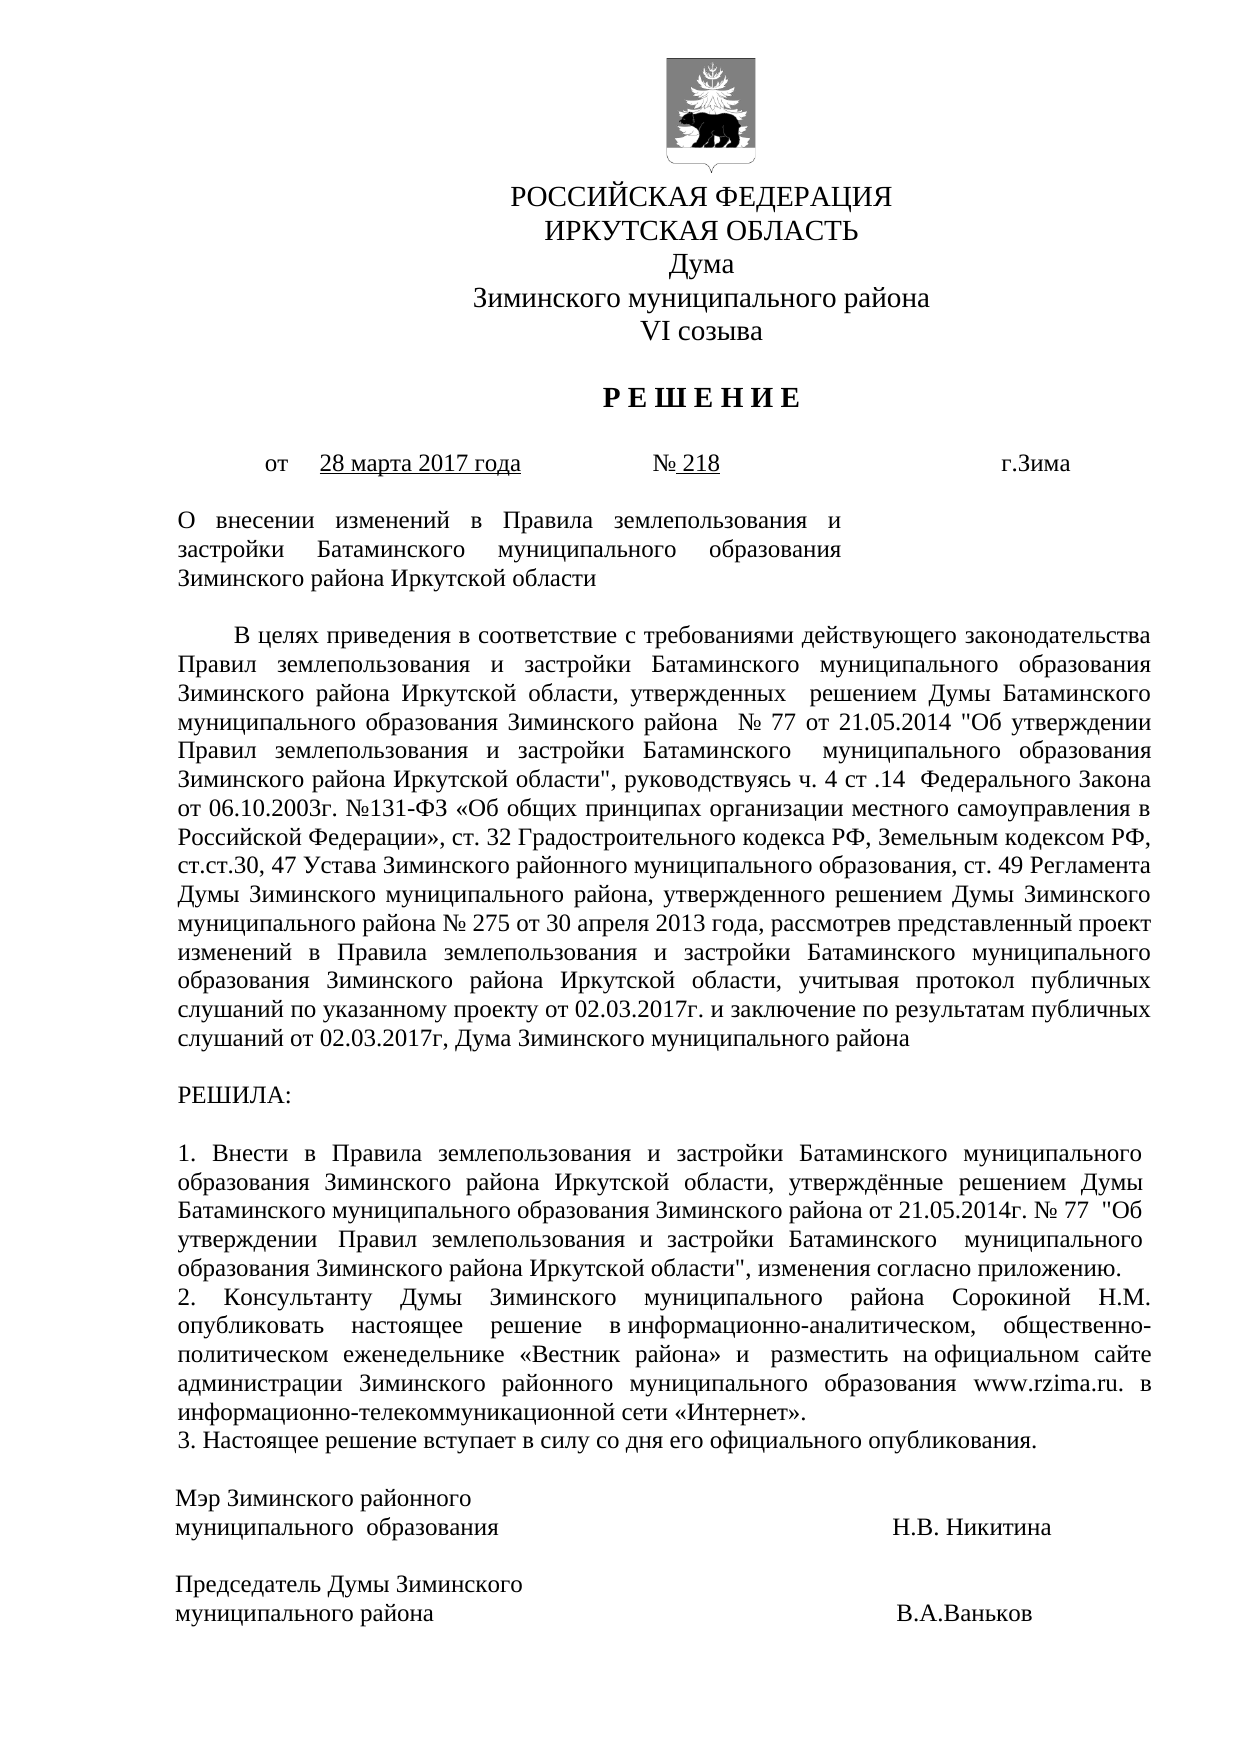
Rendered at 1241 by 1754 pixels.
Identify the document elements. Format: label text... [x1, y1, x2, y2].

text ИРКУТСКАЯ ОБЛАСТЬ [251, 213, 1152, 246]
text VI созыва [251, 313, 1152, 347]
text 2. Консультанту Думы Зиминского муниципального района Сорокиной Н.М. опубликовать настоящее решение в информационно-аналитическом, общественно-политическом еженедельнике «Вестник района» и разместить на официальном сайте администрации Зиминского районного муниципального образования www.rzima.ru. в информационно-телекоммуникационной сети «Интернет». [177, 1282, 1152, 1425]
text В целях приведения в соответствие с требованиями действующего законодательства Правил землепользования и застройки Батаминского муниципального образования Зиминского района Иркутской области, утвержденных решением Думы Батаминского муниципального образования Зиминского района № 77 от 21.05.2014 "Об утверждении Правил землепользования и застройки Батаминского муниципального образования Зиминского района Иркутской области", руководствуясь ч. 4 ст .14 Федерального Закона от 06.10.2003г. №131-ФЗ «Об общих принципах организации местного самоуправления в Российской Федерации», ст. 32 Градостроительного кодекса РФ, Земельным кодексом РФ, ст.ст.30, 47 Устава Зиминского районного муниципального образования, ст. 49 Регламента Думы Зиминского муниципального района, утвержденного решением Думы Зиминского муниципального района № 275 от 30 апреля 2013 года, рассмотрев представленный проект изменений в Правила землепользования и застройки Батаминского муниципального образования Зиминского района Иркутской области, учитывая протокол публичных слушаний по указанному проекту от 02.03.2017г. и заключение по результатам публичных слушаний от 02.03.2017г, Дума Зиминского муниципального района [177, 620, 1152, 1052]
picture [666, 58, 756, 173]
text муниципального района В.А.Ваньков [162, 1598, 1102, 1627]
text Мэр Зиминского районного [162, 1483, 1152, 1512]
text 3. Настоящее решение вступает в силу со дня его официального опубликования. [177, 1425, 1102, 1454]
text от 28 марта 2017 года № 218 г.Зима [177, 448, 1152, 477]
text Председатель Думы Зиминского [162, 1569, 1102, 1598]
text Зиминского муниципального района [251, 280, 1152, 313]
text муниципального образования Н.В. Никитина [162, 1512, 1152, 1540]
text Дума [251, 246, 1152, 280]
text 1. Внести в Правила землепользования и застройки Батаминского муниципального образования Зиминского района Иркутской области, утверждённые решением Думы Батаминского муниципального образования Зиминского района от 21.05.2014г. № 77 "Об утверждении Правил землепользования и застройки Батаминского муниципального образования Зиминского района Иркутской области", изменения согласно приложению. [177, 1138, 1143, 1282]
text РОССИЙСКАЯ ФЕДЕРАЦИЯ [251, 179, 1152, 213]
text О внесении изменений в Правила землепользования и застройки Батаминского муниципального образования Зиминского района Иркутской области [177, 505, 842, 592]
text РЕШИЛА: [177, 1080, 1102, 1109]
subtitle Р Е Ш Е Н И Е [251, 381, 1152, 414]
